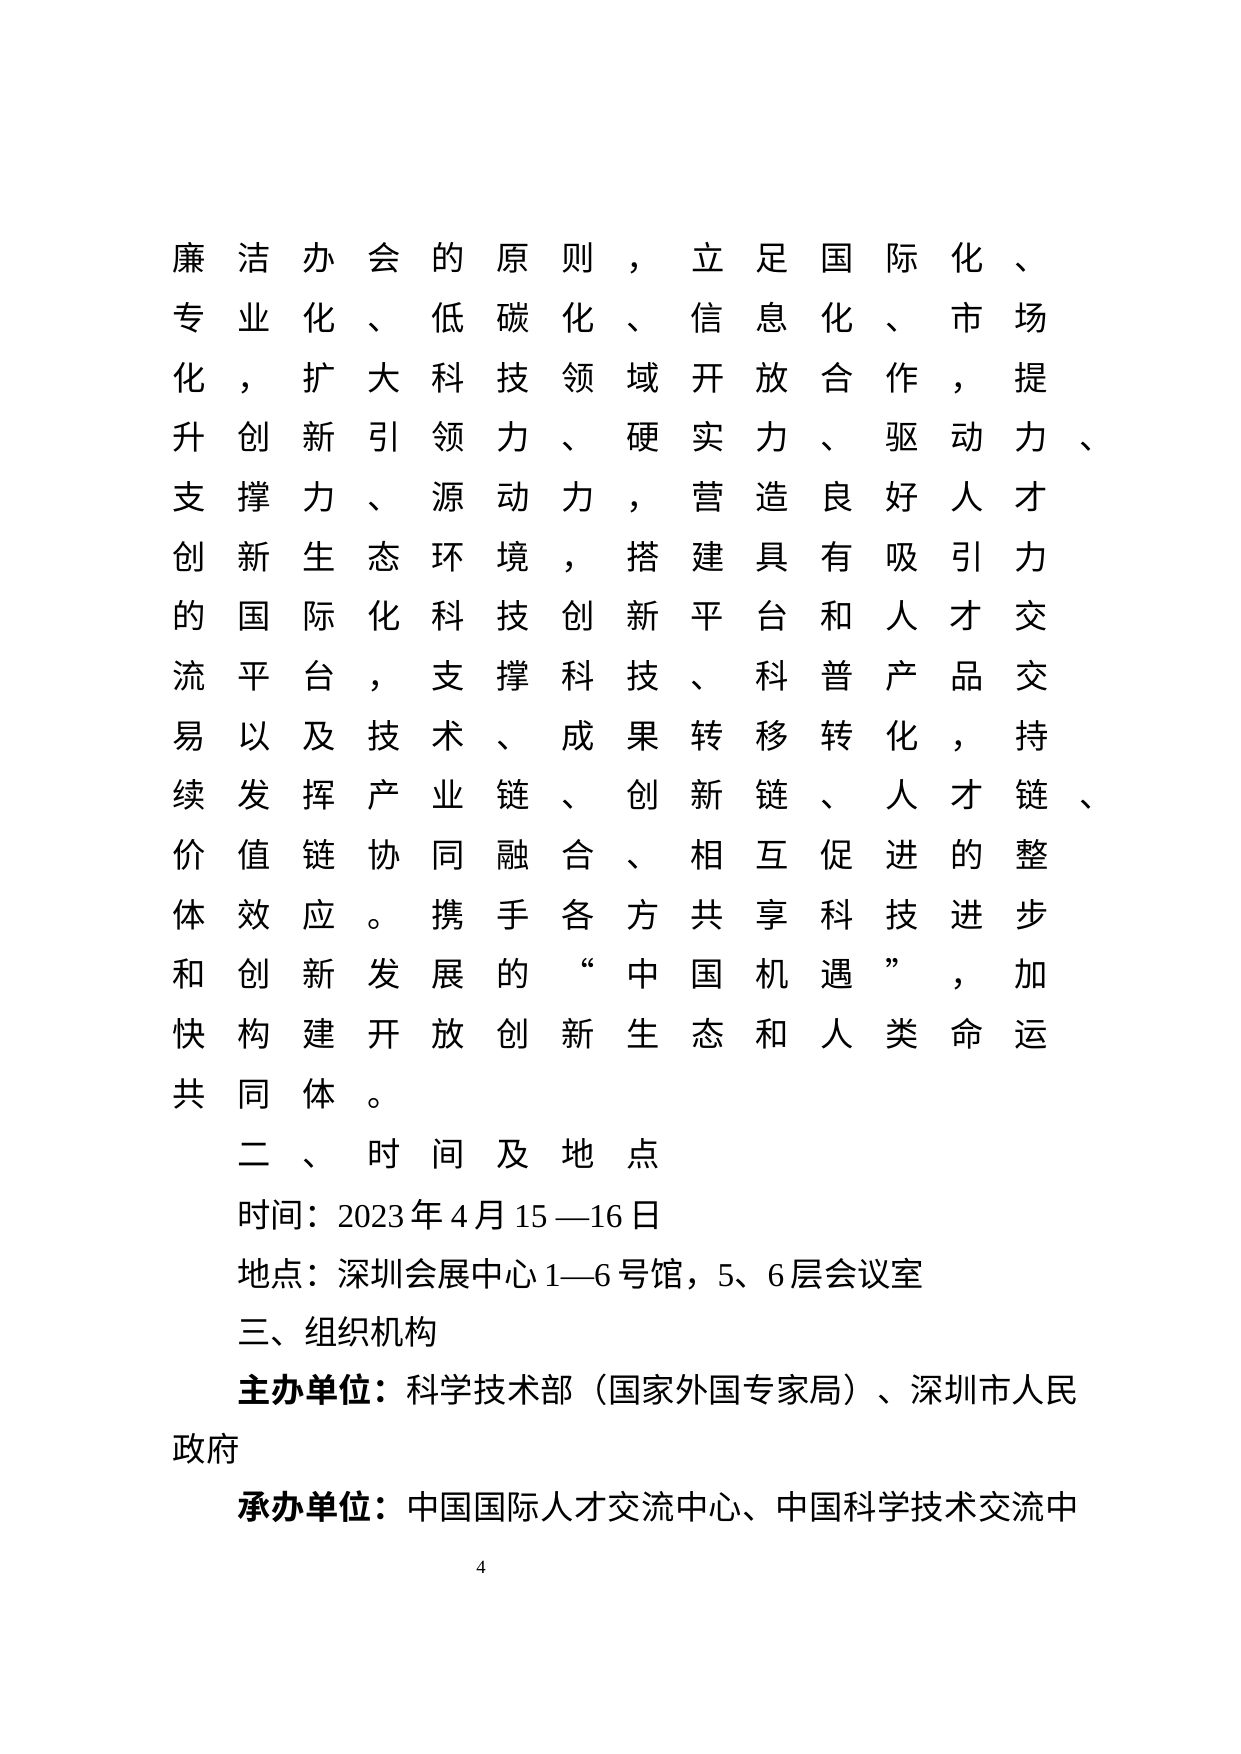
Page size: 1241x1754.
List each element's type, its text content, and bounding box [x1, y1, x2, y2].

text 三、组织机构 [172, 1298, 1079, 1356]
text 时间：2023年4月15 —16日 [172, 1181, 1079, 1239]
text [172, 1473, 1079, 1531]
text 二、时间及地点 [172, 1122, 1079, 1181]
text 地点：深圳会展中心1—6号馆，5、6层会议室 [172, 1239, 1079, 1298]
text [172, 226, 1079, 1122]
text 主办单位：科学技术部（国家外国专家局）、深圳市人民政府 [172, 1356, 1079, 1473]
